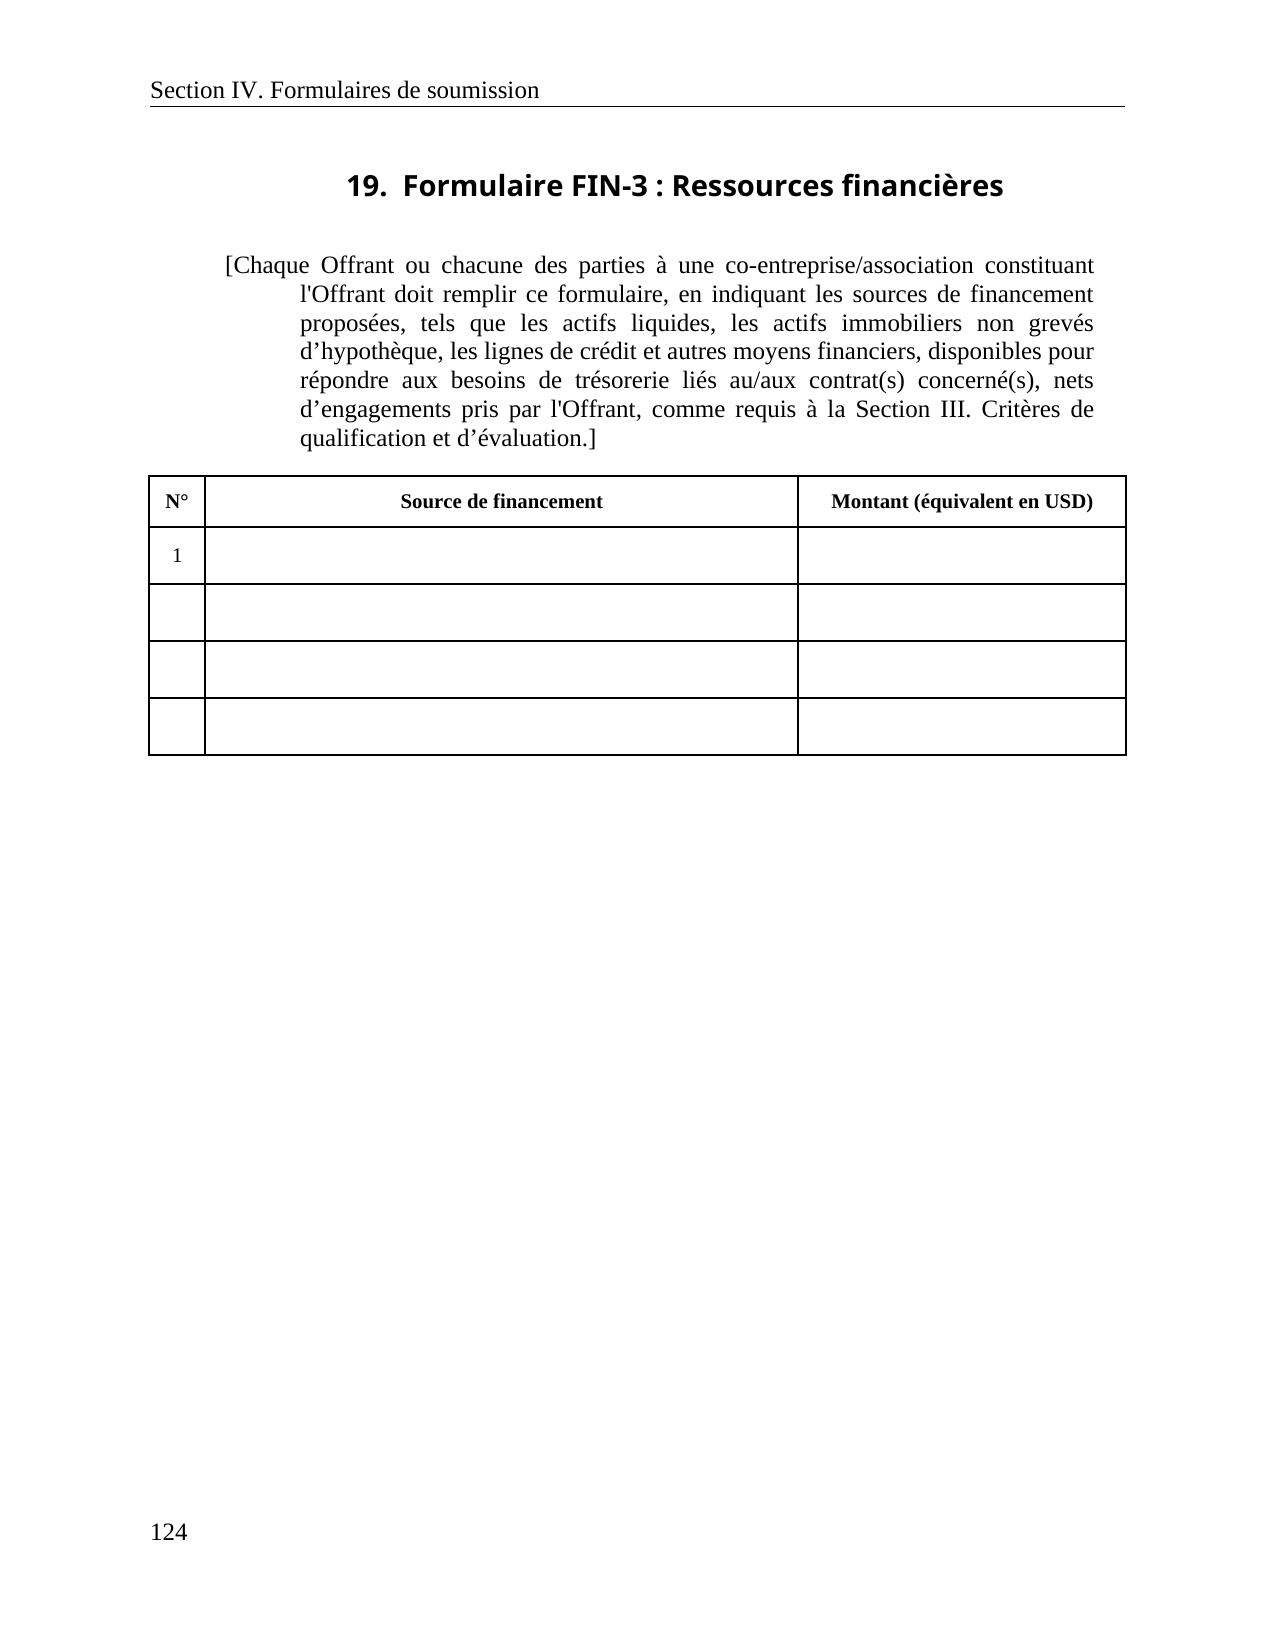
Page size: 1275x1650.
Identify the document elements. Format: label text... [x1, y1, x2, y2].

table_cell [799, 528, 1125, 583]
table_cell [206, 642, 797, 697]
table_cell [206, 699, 797, 754]
table_header Source de financement [206, 477, 797, 526]
table_header Montant (équivalent en USD) [799, 477, 1125, 526]
table_cell 2 [150, 585, 204, 640]
table_cell [206, 585, 797, 640]
table_cell [799, 585, 1125, 640]
table_cell 4 [150, 699, 204, 754]
table_cell 1 [150, 528, 204, 583]
table_cell [799, 642, 1125, 697]
table_cell [799, 699, 1125, 754]
table_cell 3 [150, 642, 204, 697]
text [Chaque Offrant ou chacune des parties à une co-entreprise/association constituant l'Offrant doit remplir ce formulaire, en indiquant les sources de financement proposées, tels que les actifs liquides, les actifs immobiliers non grevés d’hypothèque, les lignes de crédit et autres moyens financiers, disponibles pour répondre aux besoins de trésorerie liés au/aux contrat(s) concerné(s), nets d’engagements pris par l'Offrant, comme requis à la Section III. Critères de qualification et d’évaluation.] [225, 250, 1095, 451]
table_cell [206, 528, 797, 583]
table_header N° [150, 477, 204, 526]
subtitle Formulaire FIN-3 : Ressources financières [225, 166, 1125, 205]
